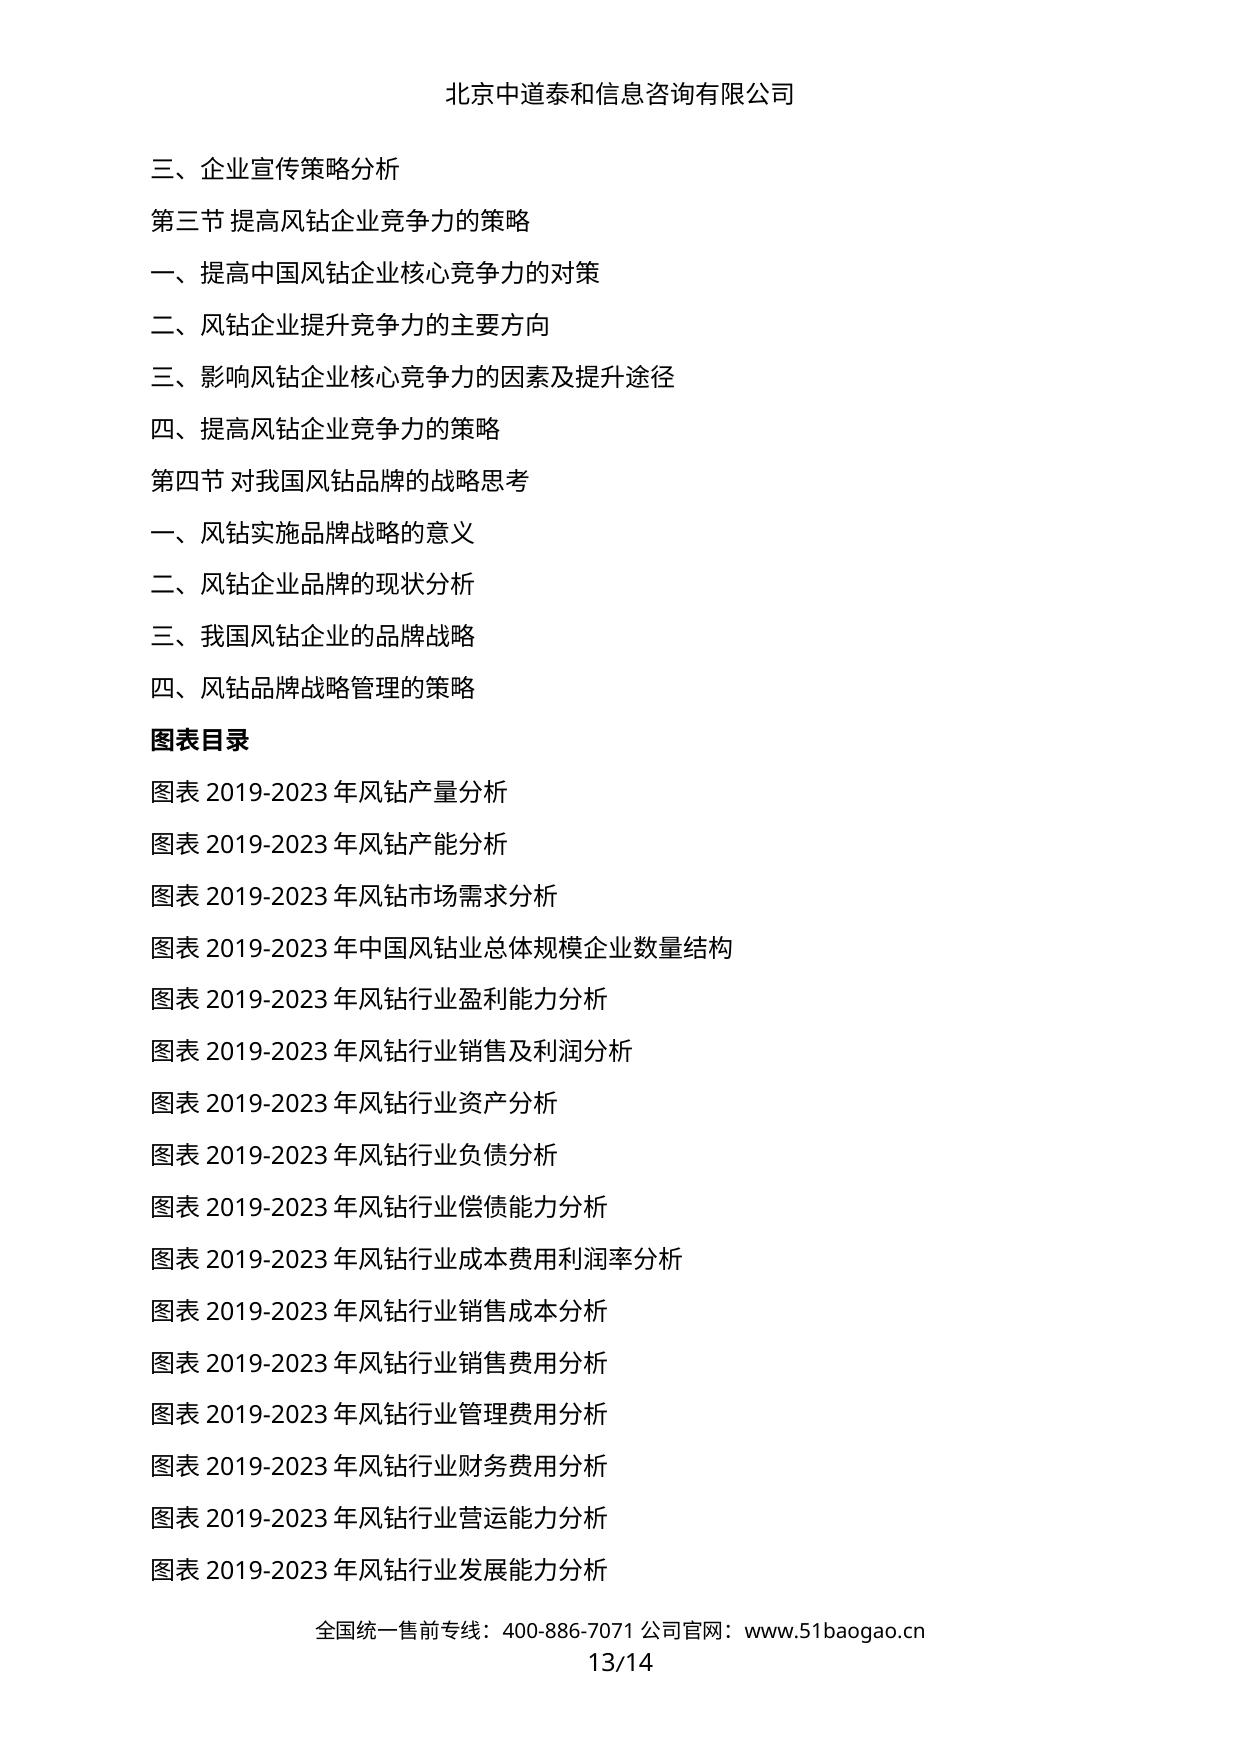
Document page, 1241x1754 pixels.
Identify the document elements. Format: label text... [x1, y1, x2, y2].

text 图表目录 [150, 721, 1090, 757]
text 四、提高风钻企业竞争力的策略 [150, 409, 1090, 446]
text 图表 2019-2023年风钻行业盈利能力分析 [150, 980, 1090, 1016]
text 二、风钻企业品牌的现状分析 [150, 565, 1090, 601]
text 第三节 提高风钻企业竞争力的策略 [150, 202, 1090, 238]
text 三、企业宣传策略分析 [150, 150, 1090, 186]
text 图表 2019-2023年风钻行业销售及利润分析 [150, 1032, 1090, 1068]
text 图表 2019-2023年风钻行业负债分析 [150, 1136, 1090, 1172]
text 图表 2019-2023年中国风钻业总体规模企业数量结构 [150, 928, 1090, 964]
text 图表 2019-2023年风钻行业营运能力分析 [150, 1499, 1090, 1535]
text 图表 2019-2023年风钻行业资产分析 [150, 1084, 1090, 1120]
text 图表 2019-2023年风钻行业发展能力分析 [150, 1551, 1090, 1587]
text 第四节 对我国风钻品牌的战略思考 [150, 461, 1090, 497]
text 图表 2019-2023年风钻产能分析 [150, 824, 1090, 861]
text 图表 2019-2023年风钻产量分析 [150, 772, 1090, 809]
text 图表 2019-2023年风钻行业成本费用利润率分析 [150, 1239, 1090, 1276]
text 图表 2019-2023年风钻行业偿债能力分析 [150, 1187, 1090, 1224]
text 图表 2019-2023年风钻行业销售成本分析 [150, 1291, 1090, 1327]
text 二、风钻企业提升竞争力的主要方向 [150, 306, 1090, 342]
text 三、我国风钻企业的品牌战略 [150, 617, 1090, 653]
text 四、风钻品牌战略管理的策略 [150, 669, 1090, 705]
text 三、影响风钻企业核心竞争力的因素及提升途径 [150, 357, 1090, 394]
text 图表 2019-2023年风钻行业财务费用分析 [150, 1447, 1090, 1483]
text 一、风钻实施品牌战略的意义 [150, 513, 1090, 549]
text 图表 2019-2023年风钻行业销售费用分析 [150, 1343, 1090, 1379]
text 图表 2019-2023年风钻行业管理费用分析 [150, 1395, 1090, 1431]
text 图表 2019-2023年风钻市场需求分析 [150, 876, 1090, 912]
text 一、提高中国风钻企业核心竞争力的对策 [150, 254, 1090, 290]
